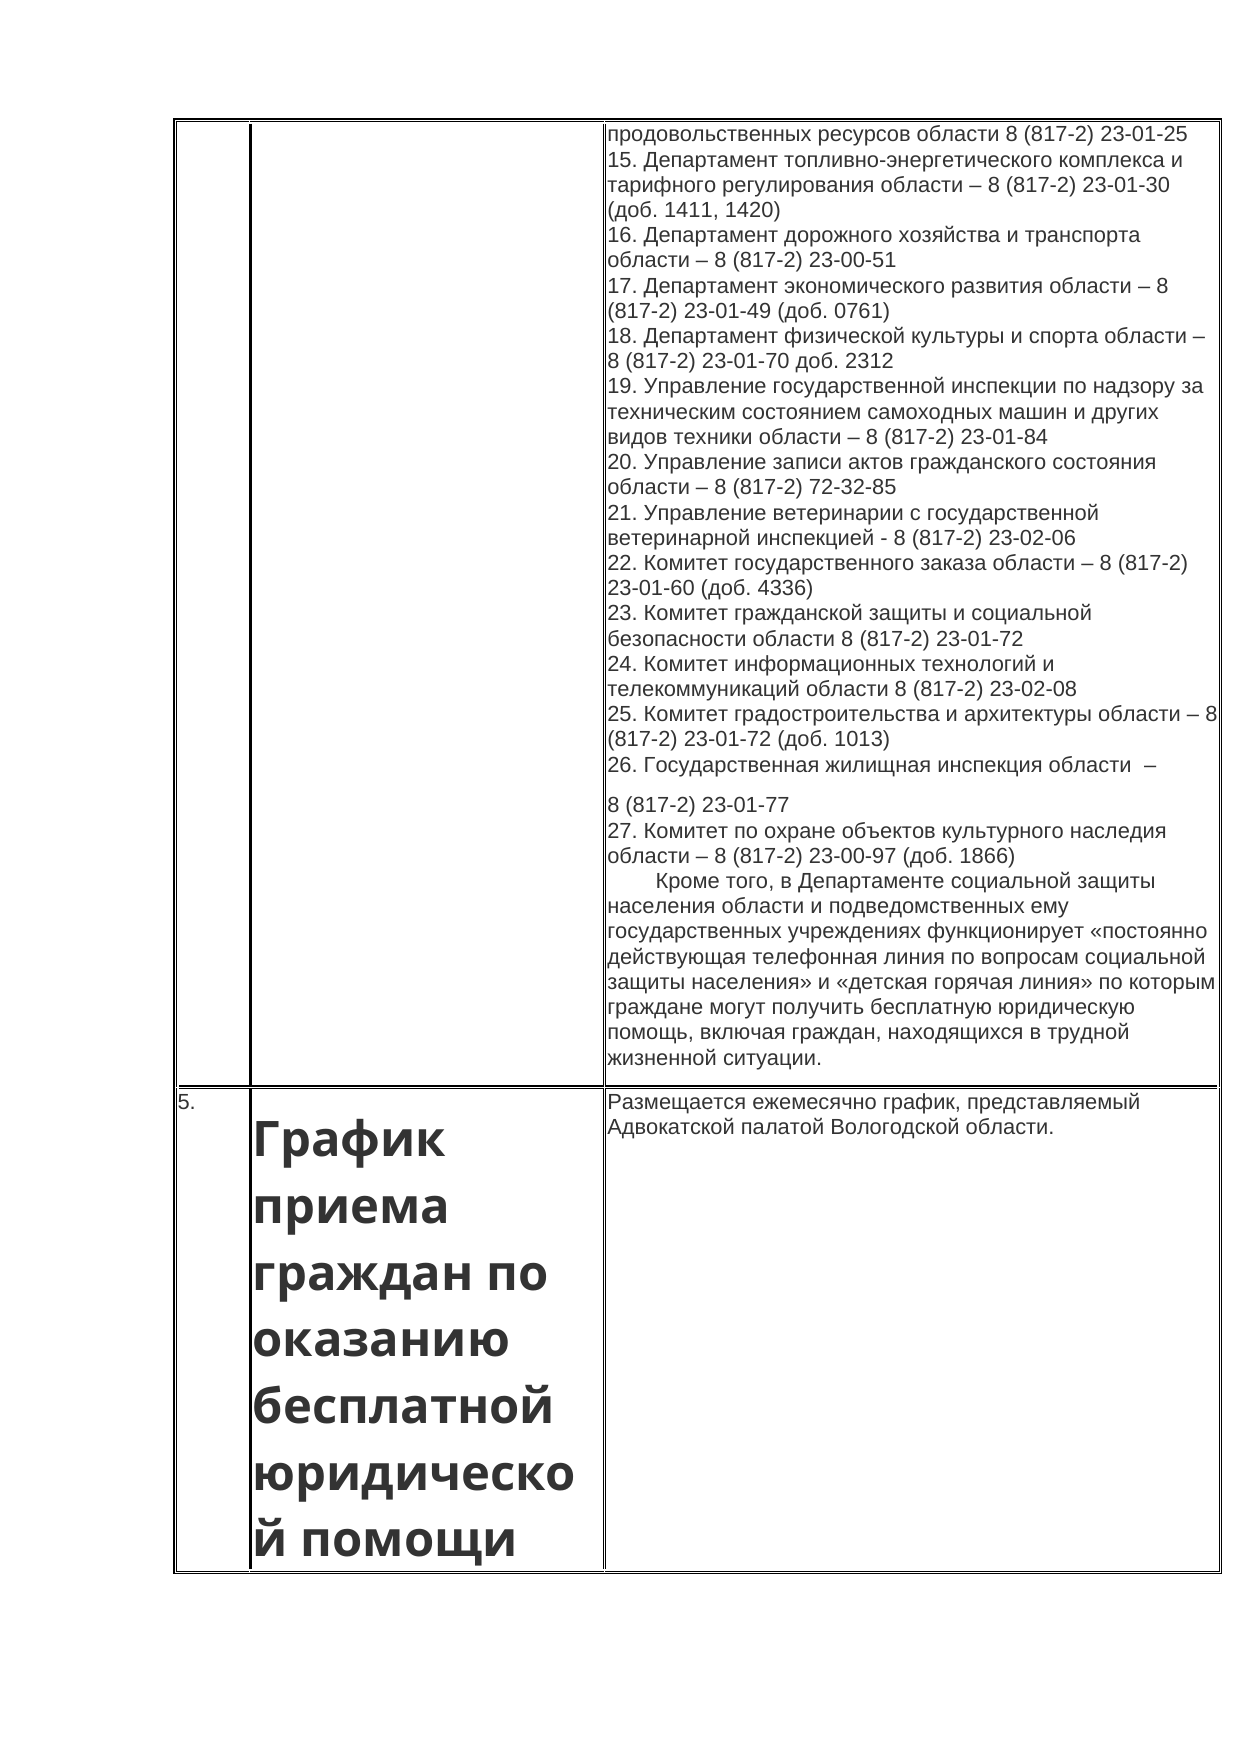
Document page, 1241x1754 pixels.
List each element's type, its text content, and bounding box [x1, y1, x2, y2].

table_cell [605, 122, 1219, 1085]
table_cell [250, 122, 605, 1085]
table_cell 4. [177, 120, 250, 1085]
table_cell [250, 1089, 605, 1571]
table_cell 5. [177, 1085, 250, 1571]
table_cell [605, 1085, 1219, 1571]
